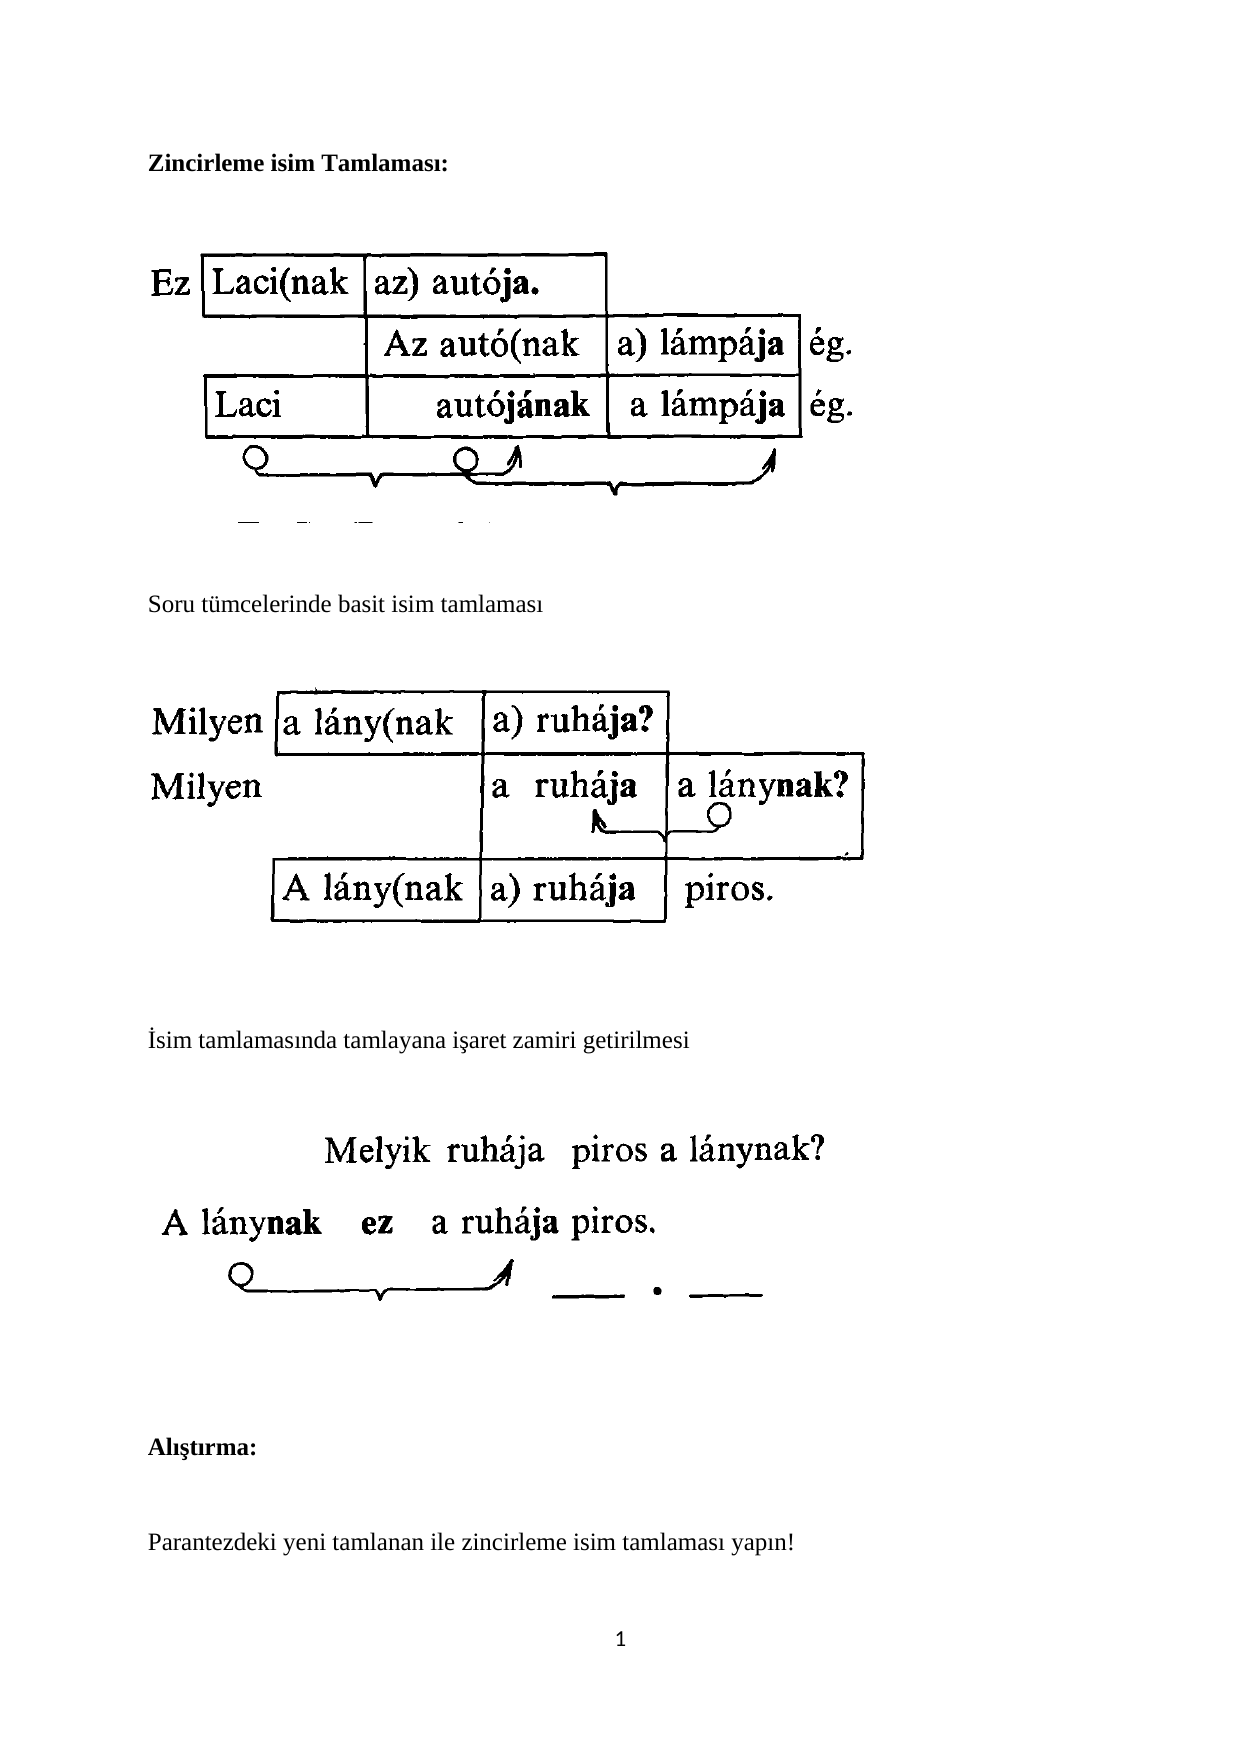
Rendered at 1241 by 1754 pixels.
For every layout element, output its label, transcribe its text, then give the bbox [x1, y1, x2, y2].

text İsim tamlamasında tamlayana işaret zamiri getirilmesi [148, 1026, 1093, 1054]
text Zincirleme isim Tamlaması: [148, 148, 1093, 176]
text Alıştırma: [148, 1432, 1093, 1460]
text Parantezdeki yeni tamlanan ile zincirleme isim tamlaması yapın! [148, 1527, 1093, 1556]
text Soru tümcelerinde basit isim tamlaması [148, 589, 1093, 618]
